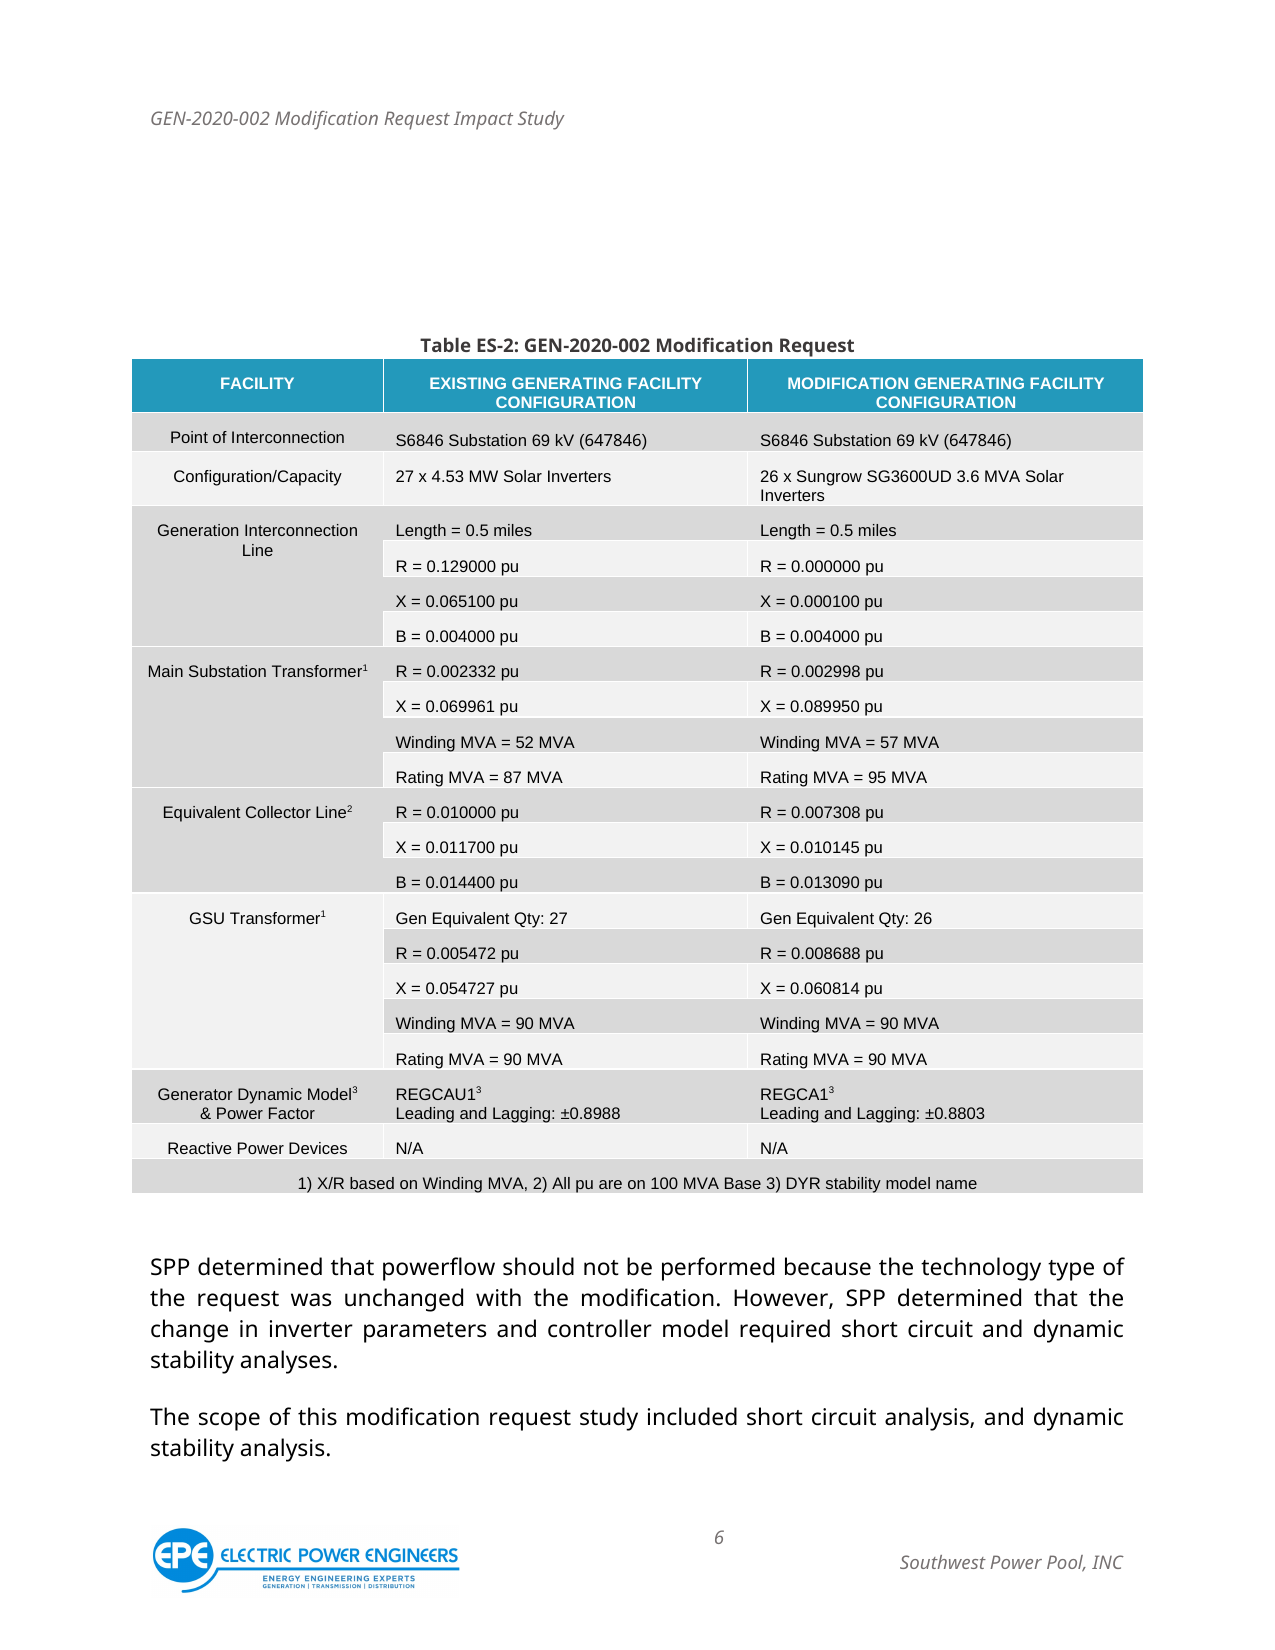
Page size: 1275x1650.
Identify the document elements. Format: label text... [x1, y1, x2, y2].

table_header Facility [132, 359, 383, 412]
table_cell S6846 Substation 69 kV (647846) [383, 413, 748, 451]
text SPP determined that powerflow should not be performed because the technology type of the request was unchanged with the modification. However, SPP determined that the change in inverter parameters and controller model required short circuit and dynamic stability analyses. [150, 1251, 1125, 1376]
table_cell 1) X/R based on Winding MVA, 2) All pu are on 100 MVA Base 3) DYR stability model name [132, 1159, 1143, 1193]
table_cell Length = 0.5 miles [748, 506, 1143, 540]
table_cell 26 x Sungrow SG3600UD 3.6 MVA Solar Inverters [748, 452, 1143, 505]
table_cell Rating MVA = 90 MVA [384, 1034, 747, 1068]
text Table ES-2: GEN-2020-002 Modification Request [150, 332, 1125, 358]
table_cell R = 0.000000 pu [748, 541, 1143, 576]
table_cell N/A [748, 1124, 1143, 1158]
table_cell Reactive Power Devices [132, 1124, 383, 1158]
table_cell S6846 Substation 69 kV (647846) [748, 413, 1143, 451]
table_cell X = 0.054727 pu [384, 964, 747, 998]
table_cell REGCA13 Leading and Lagging: ±0.8803 [748, 1070, 1143, 1123]
table_cell Winding MVA = 90 MVA [384, 999, 748, 1033]
table_cell B = 0.004000 pu [748, 612, 1143, 646]
table_cell B = 0.013090 pu [748, 858, 1143, 892]
table_cell R = 0.007308 pu [748, 788, 1143, 822]
table_cell B = 0.004000 pu [384, 612, 747, 646]
table_cell Rating MVA = 87 MVA [384, 753, 747, 787]
table_cell B = 0.014400 pu [383, 858, 748, 892]
table_cell R = 0.129000 pu [384, 541, 747, 576]
text The scope of this modification request study included short circuit analysis, and dynamic stability analysis. [150, 1401, 1125, 1463]
table_cell Main Substation Transformer1 [132, 647, 383, 787]
table_cell Gen Equivalent Qty: 26 [748, 894, 1143, 928]
table_cell R = 0.002332 pu [383, 647, 748, 681]
table_cell Generation Interconnection Line [132, 506, 383, 646]
table_cell X = 0.060814 pu [748, 964, 1143, 998]
table_cell GSU Transformer1 [132, 894, 383, 1068]
table_cell R = 0.002998 pu [748, 647, 1143, 681]
table_cell Winding MVA = 90 MVA [748, 999, 1143, 1033]
table_cell X = 0.065100 pu [383, 577, 748, 611]
table_cell X = 0.089950 pu [748, 682, 1143, 716]
table_cell R = 0.010000 pu [383, 788, 748, 822]
table_cell Rating MVA = 95 MVA [748, 753, 1143, 787]
table_header Modification Generating Facility Configuration [748, 359, 1143, 412]
table_header Existing Generating Facility Configuration [384, 359, 747, 412]
picture [150, 1525, 459, 1598]
table_cell X = 0.000100 pu [748, 577, 1143, 611]
table_cell X = 0.069961 pu [384, 682, 747, 716]
table_cell X = 0.010145 pu [748, 823, 1143, 857]
table_cell Winding MVA = 52 MVA [383, 718, 748, 752]
table_cell R = 0.005472 pu [384, 929, 748, 963]
table_cell Configuration/Capacity [132, 452, 383, 505]
table_cell Length = 0.5 miles [383, 506, 748, 540]
table_cell Point of Interconnection [132, 413, 383, 451]
table_cell Rating MVA = 90 MVA [748, 1034, 1143, 1068]
table_cell R = 0.008688 pu [748, 929, 1143, 963]
table_cell Generator Dynamic Model3 & Power Factor [132, 1070, 383, 1123]
table_cell 27 x 4.53 MW Solar Inverters [384, 452, 747, 505]
table_cell Gen Equivalent Qty: 27 [384, 894, 747, 928]
table_cell REGCAU13 Leading and Lagging: ±0.8988 [383, 1070, 748, 1123]
table_cell Equivalent Collector Line2 [132, 788, 383, 892]
table_cell N/A [384, 1124, 747, 1158]
table_cell Winding MVA = 57 MVA [748, 718, 1143, 752]
table_cell X = 0.011700 pu [384, 823, 747, 857]
